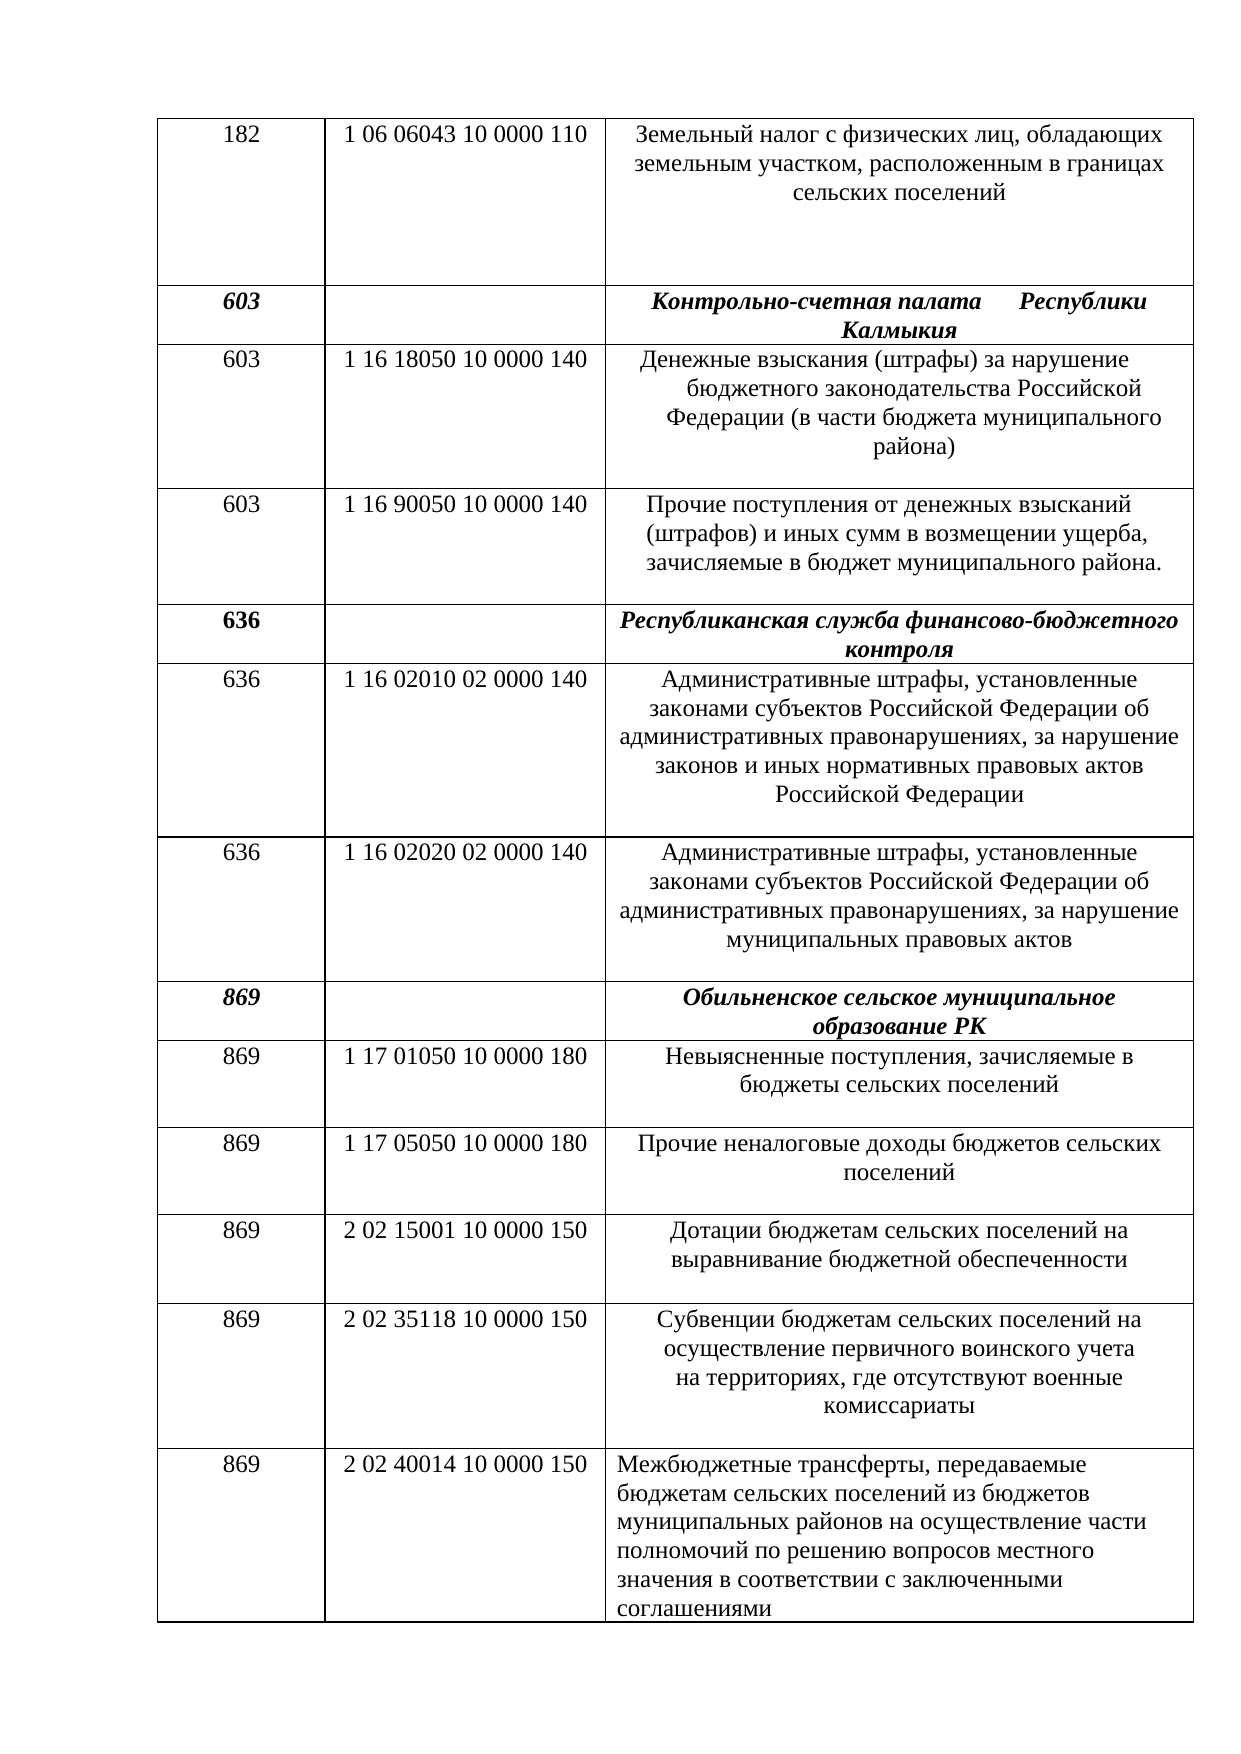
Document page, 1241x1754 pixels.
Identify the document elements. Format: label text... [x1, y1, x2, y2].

table_cell 636 [158, 838, 324, 981]
table_cell 869 [158, 1041, 324, 1127]
table_cell 1 16 18050 10 0000 140 [326, 345, 605, 488]
table_cell Невыясненные поступления, зачисляемые в бюджеты сельских поселений [606, 1041, 1193, 1127]
table_cell 869 [158, 1128, 324, 1214]
table_cell Субвенции бюджетам сельских поселений на осуществление первичного воинского учета на территориях, где отсутствуют военные комиссариаты [606, 1304, 1193, 1448]
table_cell [326, 286, 605, 343]
table_cell 869 [158, 1449, 324, 1621]
table_cell 603 [158, 345, 324, 488]
table_cell [326, 982, 605, 1040]
table_cell Дотации бюджетам сельских поселений на выравнивание бюджетной обеспеченности [606, 1215, 1193, 1303]
table_cell Обильненское сельское муниципальное образование РК [606, 982, 1193, 1040]
table_cell 1 17 05050 10 0000 180 [326, 1128, 605, 1214]
table_cell 1 16 02020 02 0000 140 [326, 838, 605, 981]
table_cell 182 [158, 119, 324, 285]
table_cell Административные штрафы, установленные законами субъектов Российской Федерации об административных правонарушениях, за нарушение законов и иных нормативных правовых актов Российской Федерации [606, 664, 1193, 836]
table_cell 869 [158, 1215, 324, 1303]
table_cell Республиканская служба финансово-бюджетного контроля [606, 605, 1193, 663]
table_cell Земельный налог с физических лиц, обладающих земельным участком, расположенным в границах сельских поселений [606, 119, 1193, 285]
table_cell 603 [158, 286, 324, 343]
table_cell Административные штрафы, установленные законами субъектов Российской Федерации об административных правонарушениях, за нарушение муниципальных правовых актов [606, 838, 1193, 981]
table_cell 869 [158, 982, 324, 1040]
table_cell 1 06 06043 10 0000 110 [326, 119, 605, 285]
table_cell Контрольно-счетная палата Республики Калмыкия [606, 286, 1193, 343]
table_cell 1 16 02010 02 0000 140 [326, 664, 605, 836]
table_cell 636 [158, 664, 324, 836]
table_cell 1 16 90050 10 0000 140 [326, 489, 605, 604]
table_cell 603 [158, 489, 324, 604]
table_cell 869 [158, 1304, 324, 1448]
table_cell Прочие поступления от денежных взысканий (штрафов) и иных сумм в возмещении ущерба, зачисляемые в бюджет муниципального района. [606, 489, 1193, 604]
table_cell 2 02 15001 10 0000 150 [326, 1215, 605, 1303]
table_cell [606, 1449, 1193, 1621]
table_cell 2 02 35118 10 0000 150 [326, 1304, 605, 1448]
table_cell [326, 1449, 605, 1621]
table_cell [326, 605, 605, 663]
table_cell Денежные взыскания (штрафы) за нарушение бюджетного законодательства Российской Федерации (в части бюджета муниципального района) [606, 345, 1193, 488]
table_cell Прочие неналоговые доходы бюджетов сельских поселений [606, 1128, 1193, 1214]
table_cell 636 [158, 605, 324, 663]
table_cell 1 17 01050 10 0000 180 [326, 1041, 605, 1127]
